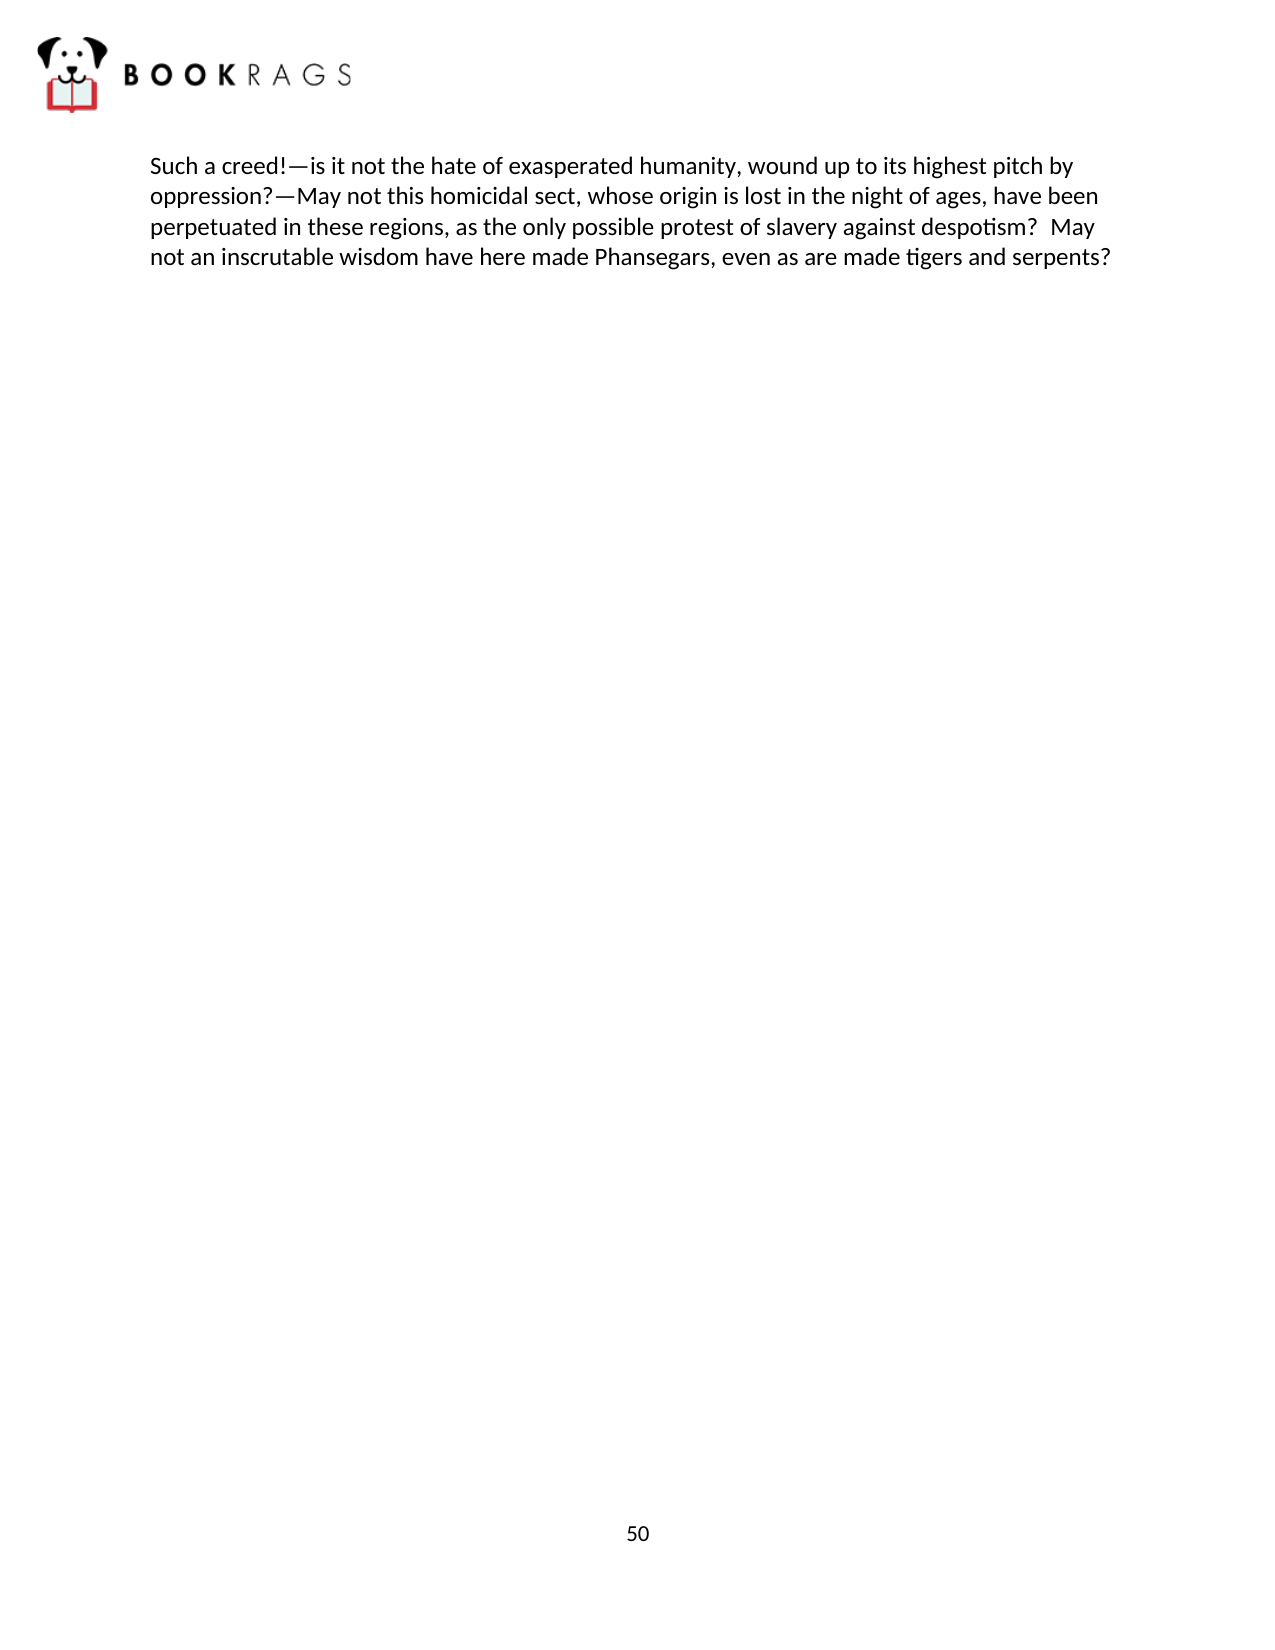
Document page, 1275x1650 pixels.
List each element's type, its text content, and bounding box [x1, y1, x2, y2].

text Such a creed!—­is it not the hate of exasperated humanity, wound up to its highest pitch by oppression?—­May not this homicidal sect, whose origin is lost in the night of ages, have been perpetuated in these regions, as the only possible protest of slavery against despotism? May not an inscrutable wisdom have here made Phansegars, even as are made tigers and serpents? [150, 150, 1125, 272]
picture [37, 37, 351, 113]
